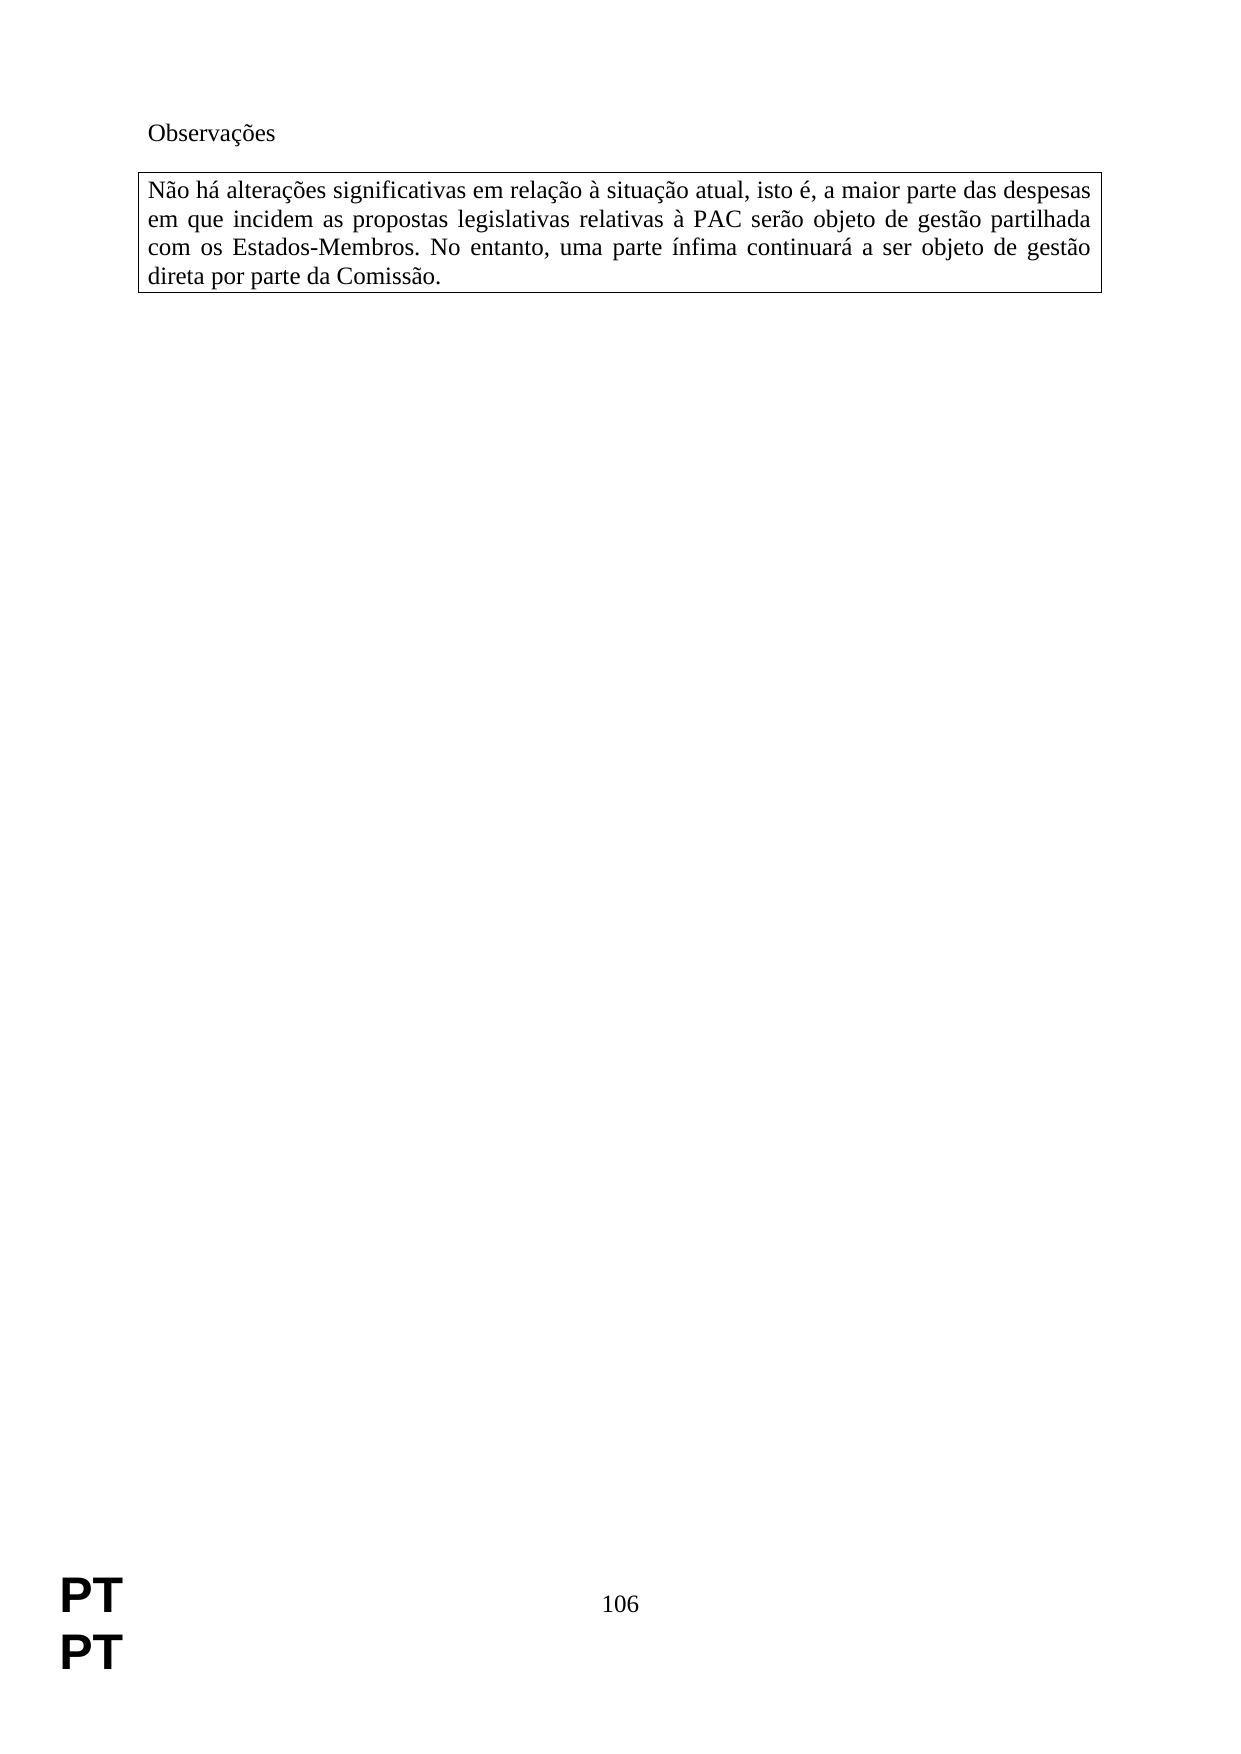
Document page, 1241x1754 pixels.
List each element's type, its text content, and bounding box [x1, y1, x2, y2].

text Observações [148, 118, 1092, 147]
text Não há alterações significativas em relação à situação atual, isto é, a maior parte das despesas em que incidem as propostas legislativas relativas à PAC serão objeto de gestão partilhada com os Estados-Membros. No entanto, uma parte ínfima continuará a ser objeto de gestão direta por parte da Comissão. [139, 173, 1101, 292]
